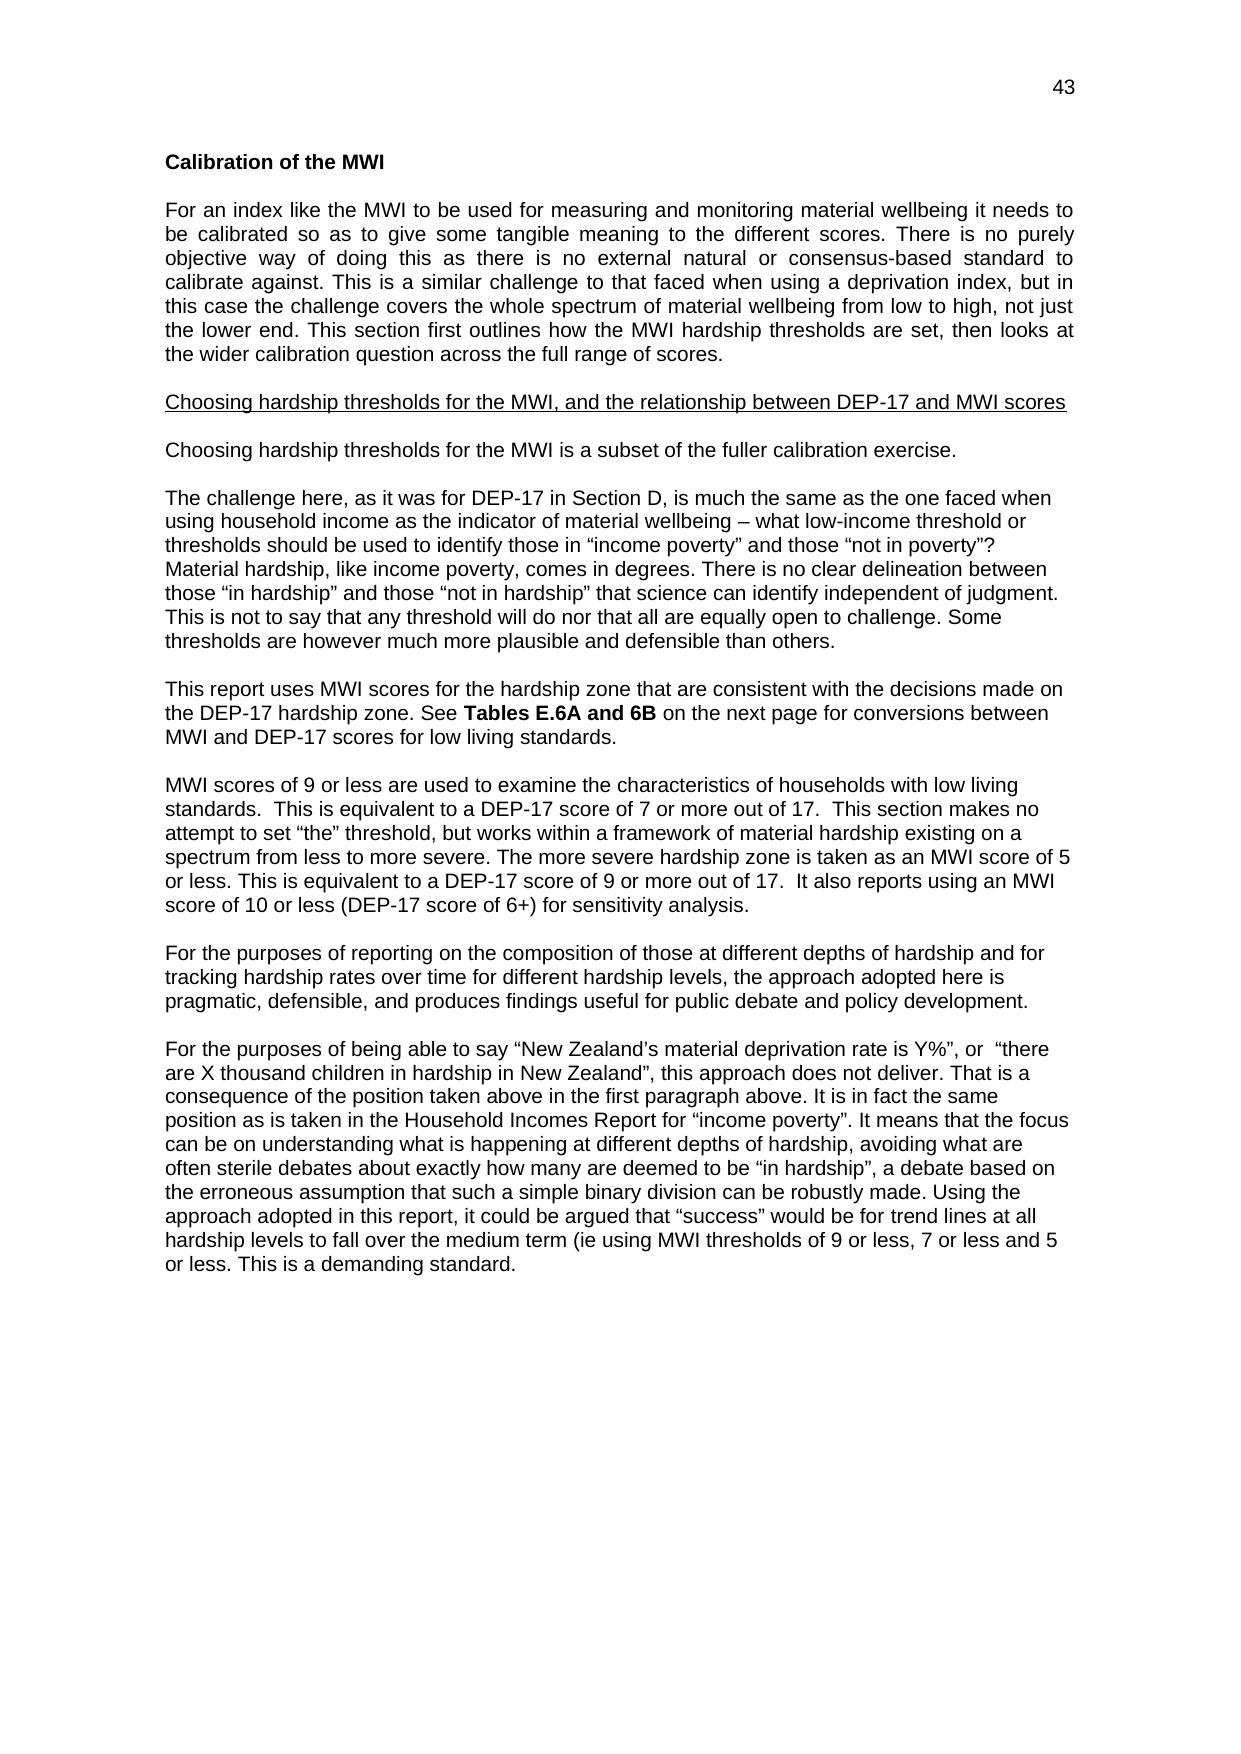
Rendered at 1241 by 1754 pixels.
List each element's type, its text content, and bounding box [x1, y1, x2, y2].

text Choosing hardship thresholds for the MWI, and the relationship between DEP-17 and MWI scores [165, 389, 1075, 413]
text The challenge here, as it was for DEP-17 in Section D, is much the same as the one faced when using household income as the indicator of material wellbeing – what low-income threshold or thresholds should be used to identify those in “income poverty” and those “not in poverty”? Material hardship, like income poverty, comes in degrees. There is no clear delineation between those “in hardship” and those “not in hardship” that science can identify independent of judgment. This is not to say that any threshold will do nor that all are equally open to challenge. Some thresholds are however much more plausible and defensible than others. [165, 485, 1075, 653]
text For the purposes of being able to say “New Zealand’s material deprivation rate is Y%”, or “there are X thousand children in hardship in New Zealand”, this approach does not deliver. That is a consequence of the position taken above in the first paragraph above. It is in fact the same position as is taken in the Household Incomes Report for “income poverty”. It means that the focus can be on understanding what is happening at different depths of hardship, avoiding what are often sterile debates about exactly how many are deemed to be “in hardship”, a debate based on the erroneous assumption that such a simple binary division can be robustly made. Using the approach adopted in this report, it could be argued that “success” would be for trend lines at all hardship levels to fall over the medium term (ie using MWI thresholds of 9 or less, 7 or less and 5 or less. This is a demanding standard. [165, 1036, 1075, 1276]
text MWI scores of 9 or less are used to examine the characteristics of households with low living standards. This is equivalent to a DEP-17 score of 7 or more out of 17. This section makes no attempt to set “the” threshold, but works within a framework of material hardship existing on a spectrum from less to more severe. The more severe hardship zone is taken as an MWI score of 5 or less. This is equivalent to a DEP-17 score of 9 or more out of 17. It also reports using an MWI score of 10 or less (DEP-17 score of 6+) for sensitivity analysis. [165, 773, 1075, 917]
text For the purposes of reporting on the composition of those at different depths of hardship and for tracking hardship rates over time for different hardship levels, the approach adopted here is pragmatic, defensible, and produces findings useful for public debate and policy development. [165, 941, 1075, 1012]
text Calibration of the MWI [165, 150, 1075, 174]
text This report uses MWI scores for the hardship zone that are consistent with the decisions made on the DEP-17 hardship zone. See Tables E.6A and 6B on the next page for conversions between MWI and DEP-17 scores for low living standards. [165, 677, 1075, 749]
text For an index like the MWI to be used for measuring and monitoring material wellbeing it needs to be calibrated so as to give some tangible meaning to the different scores. There is no purely objective way of doing this as there is no external natural or consensus-based standard to calibrate against. This is a similar challenge to that faced when using a deprivation index, but in this case the challenge covers the whole spectrum of material wellbeing from low to high, not just the lower end. This section first outlines how the MWI hardship thresholds are set, then looks at the wider calibration question across the full range of scores. [165, 198, 1075, 366]
text Choosing hardship thresholds for the MWI is a subset of the fuller calibration exercise. [165, 437, 1075, 461]
